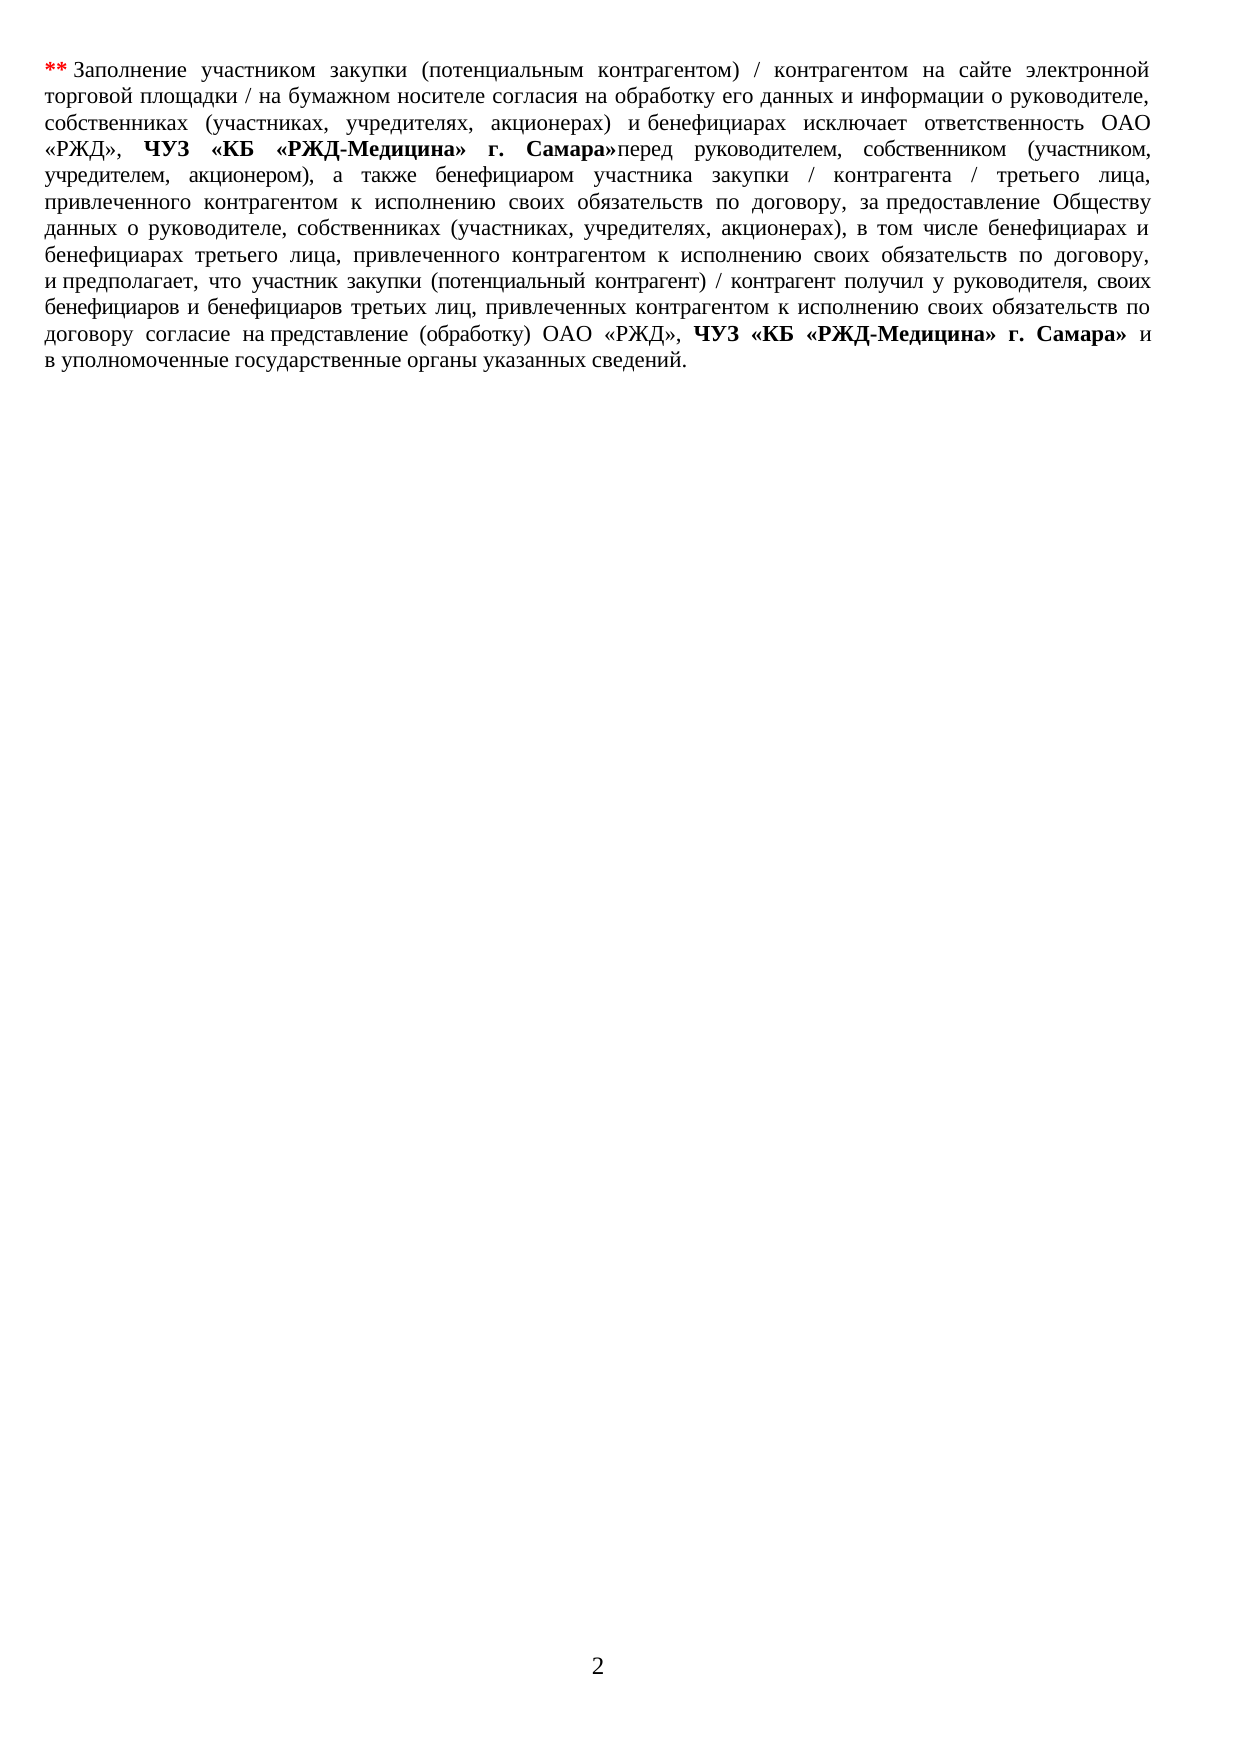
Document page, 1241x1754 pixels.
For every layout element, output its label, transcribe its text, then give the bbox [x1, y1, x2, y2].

text ** Заполнение участником закупки (потенциальным контрагентом) / контрагентом на сайте электронной торговой площадки / на бумажном носителе согласия на обработку его данных и информации о руководителе, собственниках (участниках, учредителях, акционерах) и бенефициарах исключает ответственность ОАО «РЖД», ЧУЗ «КБ «РЖД-Медицина» г. Самара»перед руководителем, собственником (участником, учредителем, акционером), а также бенефициаром участника закупки / контрагента / третьего лица, привлеченного контрагентом к исполнению своих обязательств по договору, за предоставление Обществу данных о руководителе, собственниках (участниках, учредителях, акционерах), в том числе бенефициарах и бенефициарах третьего лица, привлеченного контрагентом к исполнению своих обязательств по договору, и предполагает, что участник закупки (потенциальный контрагент) / контрагент получил у руководителя, своих бенефициаров и бенефициаров третьих лиц, привлеченных контрагентом к исполнению своих обязательств по договору согласие на представление (обработку) ОАО «РЖД», ЧУЗ «КБ «РЖД-Медицина» г. Самара» и в уполномоченные государственные органы указанных сведений. [44, 56, 1152, 372]
